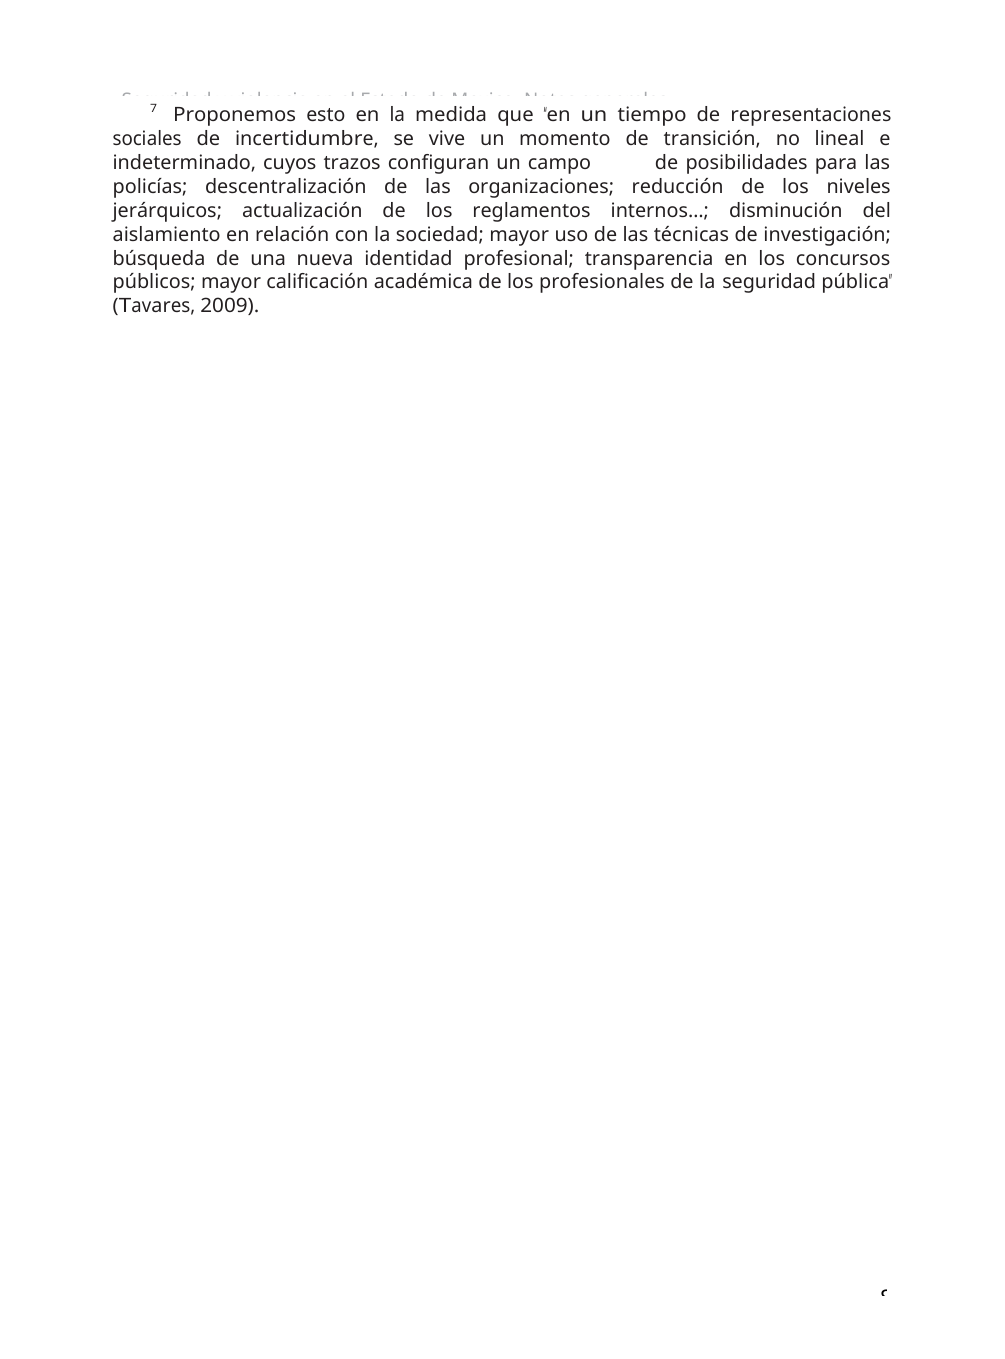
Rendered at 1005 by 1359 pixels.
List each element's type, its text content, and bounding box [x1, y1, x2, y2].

text 7 Proponemos esto en la medida que “en un tiempo de representaciones sociales de incertidumbre, se vive un momento de transición, no lineal e indeterminado, cuyos trazos configuran un campo de posibilidades para las policías; descentralización de las organizaciones; reducción de los niveles jerárquicos; actualización de los reglamentos internos…; disminución del aislamiento en relación con la sociedad; mayor uso de las técnicas de investigación; búsqueda de una nueva identidad profesional; transparencia en los concursos públicos; mayor calificación académica de los profesionales de la seguridad pública” (Tavares, 2009). [112, 102, 892, 318]
